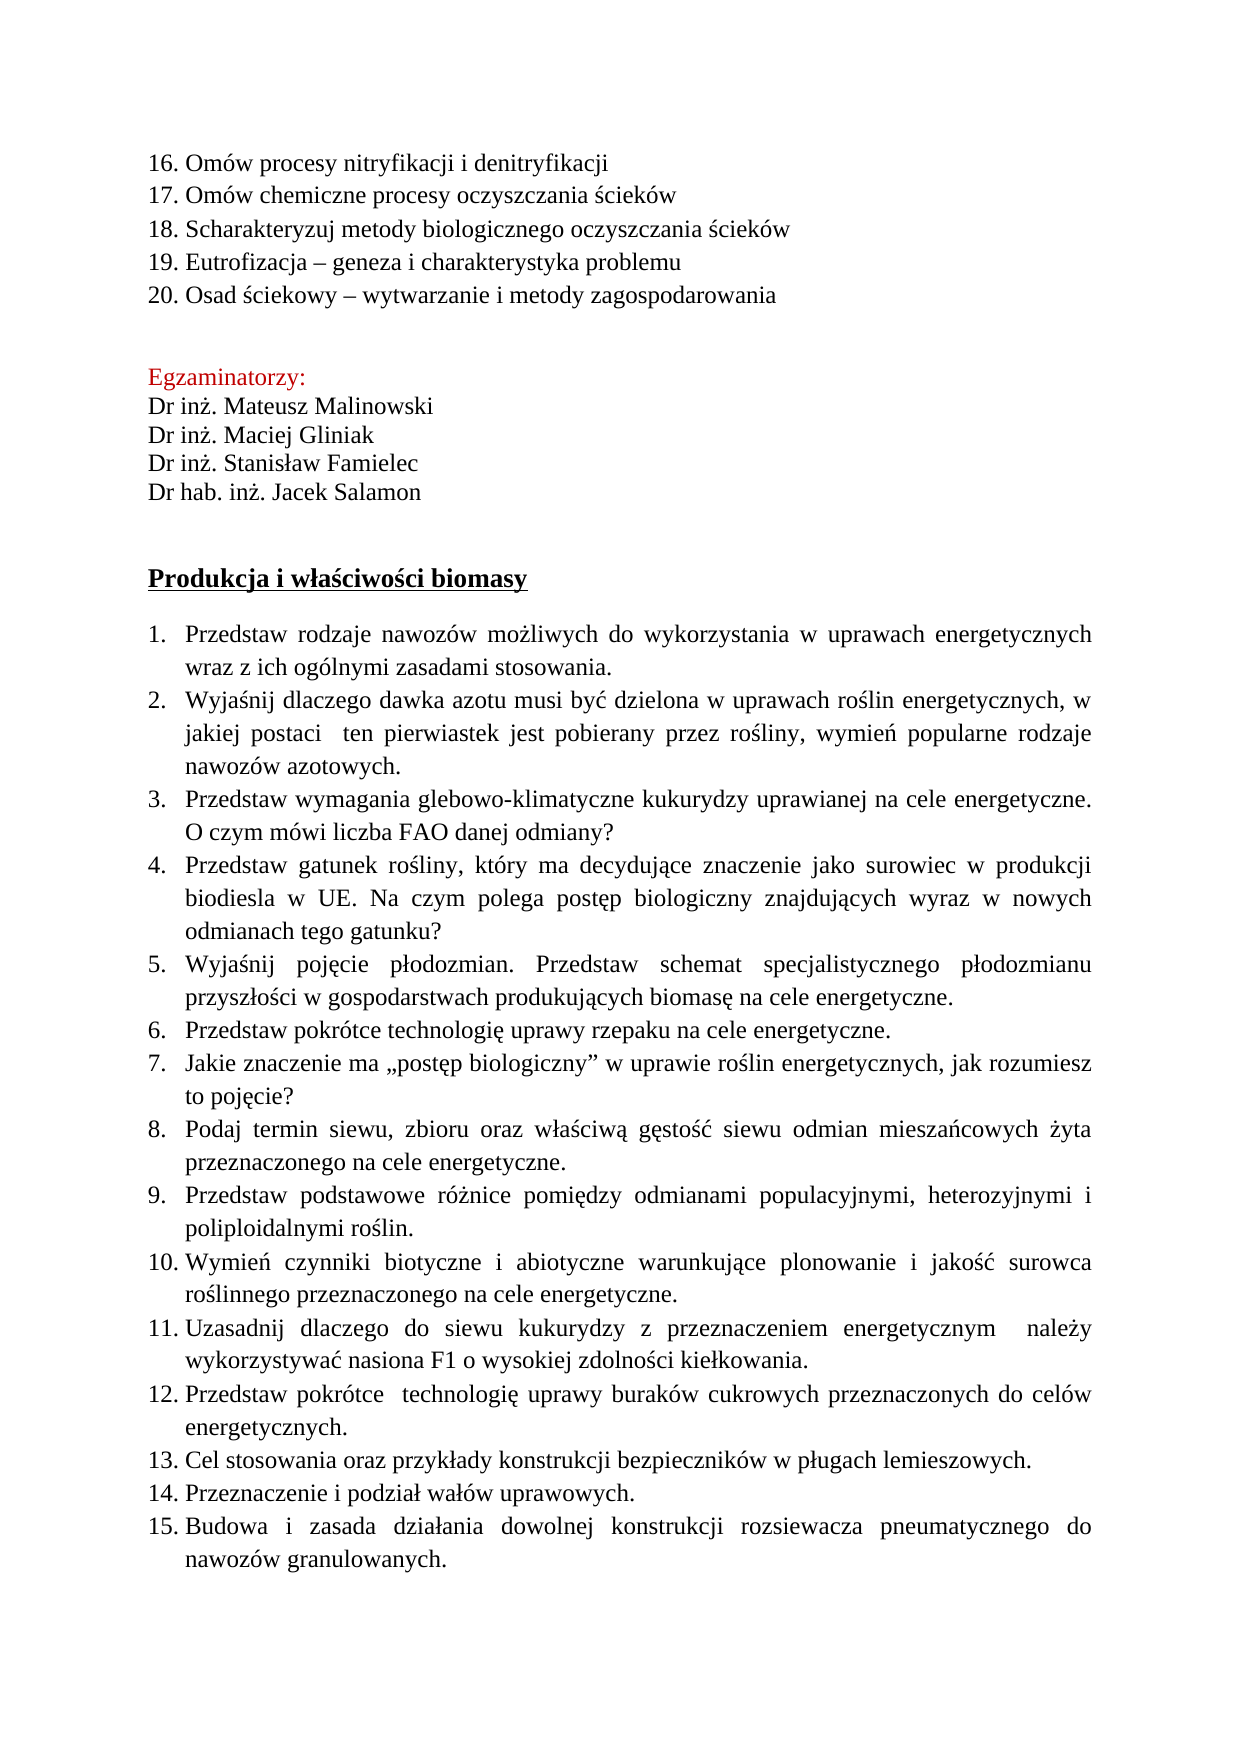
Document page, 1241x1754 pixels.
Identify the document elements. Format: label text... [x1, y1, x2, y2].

text Dr inż. Stanisław Famielec [148, 448, 1093, 477]
list Przedstaw rodzaje nawozów możliwych do wykorzystania w uprawach energetycznych wraz z ich ogólnymi zasadami stosowania. [148, 619, 1093, 681]
list Przedstaw wymagania glebowo-klimatyczne kukurydzy uprawianej na cele energetyczne. O czym mówi liczba FAO danej odmiany? [148, 784, 1093, 846]
list Wyjaśnij dlaczego dawka azotu musi być dzielona w uprawach roślin energetycznych, w jakiej postaci ten pierwiastek jest pobierany przez rośliny, wymień popularne rodzaje nawozów azotowych. [148, 685, 1093, 780]
list Przedstaw pokrótce technologię uprawy buraków cukrowych przeznaczonych do celów energetycznych. [148, 1379, 1093, 1440]
text Egzaminatorzy: [148, 362, 1093, 391]
list Scharakteryzuj metody biologicznego oczyszczania ścieków [148, 214, 1093, 242]
text Dr inż. Maciej Gliniak [148, 420, 1093, 448]
list Przedstaw pokrótce technologię uprawy rzepaku na cele energetyczne. [148, 1015, 1093, 1044]
list Osad ściekowy – wytwarzanie i metody zagospodarowania [148, 280, 1093, 308]
text Produkcja i właściwości biomasy [148, 563, 1093, 594]
list Podaj termin siewu, zbioru oraz właściwą gęstość siewu odmian mieszańcowych żyta przeznaczonego na cele energetyczne. [148, 1114, 1093, 1176]
list Omów chemiczne procesy oczyszczania ścieków [148, 181, 1093, 209]
list Eutrofizacja – geneza i charakterystyka problemu [148, 247, 1093, 275]
text Dr inż. Mateusz Malinowski [148, 391, 1093, 420]
text Dr hab. inż. Jacek Salamon [148, 477, 1093, 506]
list Budowa i zasada działania dowolnej konstrukcji rozsiewacza pneumatycznego do nawozów granulowanych. [148, 1511, 1093, 1572]
list Jakie znaczenie ma „postęp biologiczny” w uprawie roślin energetycznych, jak rozumiesz to pojęcie? [148, 1048, 1093, 1110]
list Cel stosowania oraz przykłady konstrukcji bezpieczników w pługach lemieszowych. [148, 1445, 1093, 1473]
list Przeznaczenie i podział wałów uprawowych. [148, 1478, 1093, 1506]
list Wyjaśnij pojęcie płodozmian. Przedstaw schemat specjalistycznego płodozmianu przyszłości w gospodarstwach produkujących biomasę na cele energetyczne. [148, 949, 1093, 1011]
list Uzasadnij dlaczego do siewu kukurydzy z przeznaczeniem energetycznym należy wykorzystywać nasiona F1 o wysokiej zdolności kiełkowania. [148, 1313, 1093, 1374]
list Przedstaw gatunek rośliny, który ma decydujące znaczenie jako surowiec w produkcji biodiesla w UE. Na czym polega postęp biologiczny znajdujących wyraz w nowych odmianach tego gatunku? [148, 850, 1093, 945]
list Wymień czynniki biotyczne i abiotyczne warunkujące plonowanie i jakość surowca roślinnego przeznaczonego na cele energetyczne. [148, 1247, 1093, 1308]
list Przedstaw podstawowe różnice pomiędzy odmianami populacyjnymi, heterozyjnymi i poliploidalnymi roślin. [148, 1181, 1093, 1242]
list Omów procesy nitryfikacji i denitryfikacji [148, 148, 1093, 176]
